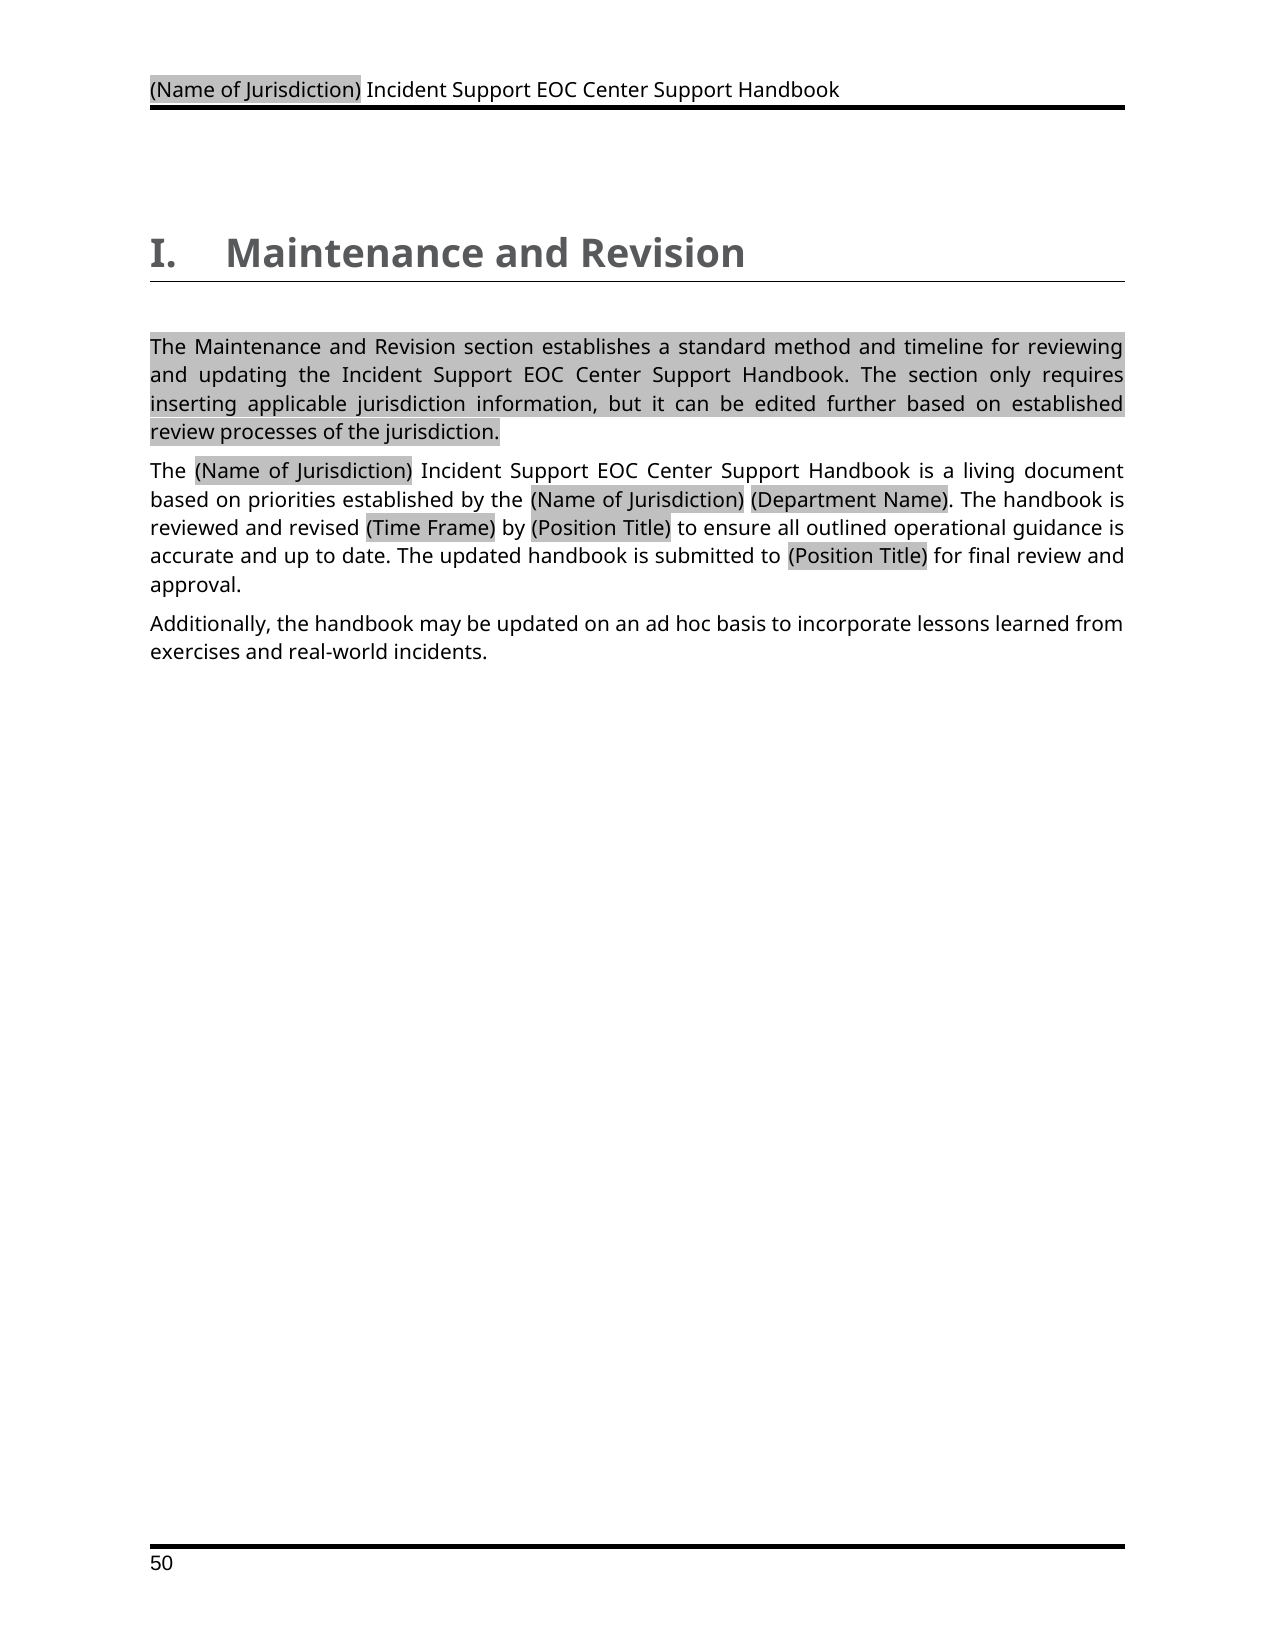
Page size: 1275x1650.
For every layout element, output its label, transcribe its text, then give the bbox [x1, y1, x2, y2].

text The Maintenance and Revision section establishes a standard method and timeline for reviewing and updating the Incident Support EOC Center Support Handbook. The section only requires inserting applicable jurisdiction information, but it can be edited further based on established review processes of the jurisdiction. [150, 417, 1125, 446]
text Additionally, the handbook may be updated on an ad hoc basis to incorporate lessons learned from exercises and real-world incidents. [150, 609, 1125, 666]
subtitle Maintenance and Revision [150, 225, 1125, 281]
text The (Name of Jurisdiction) Incident Support EOC Center Support Handbook is a living document based on priorities established by the (Name of Jurisdiction) (Department Name). The handbook is reviewed and revised (Time Frame) by (Position Title) to ensure all outlined operational guidance is accurate and up to date. The updated handbook is submitted to (Position Title) for final review and approval. [150, 456, 1125, 598]
